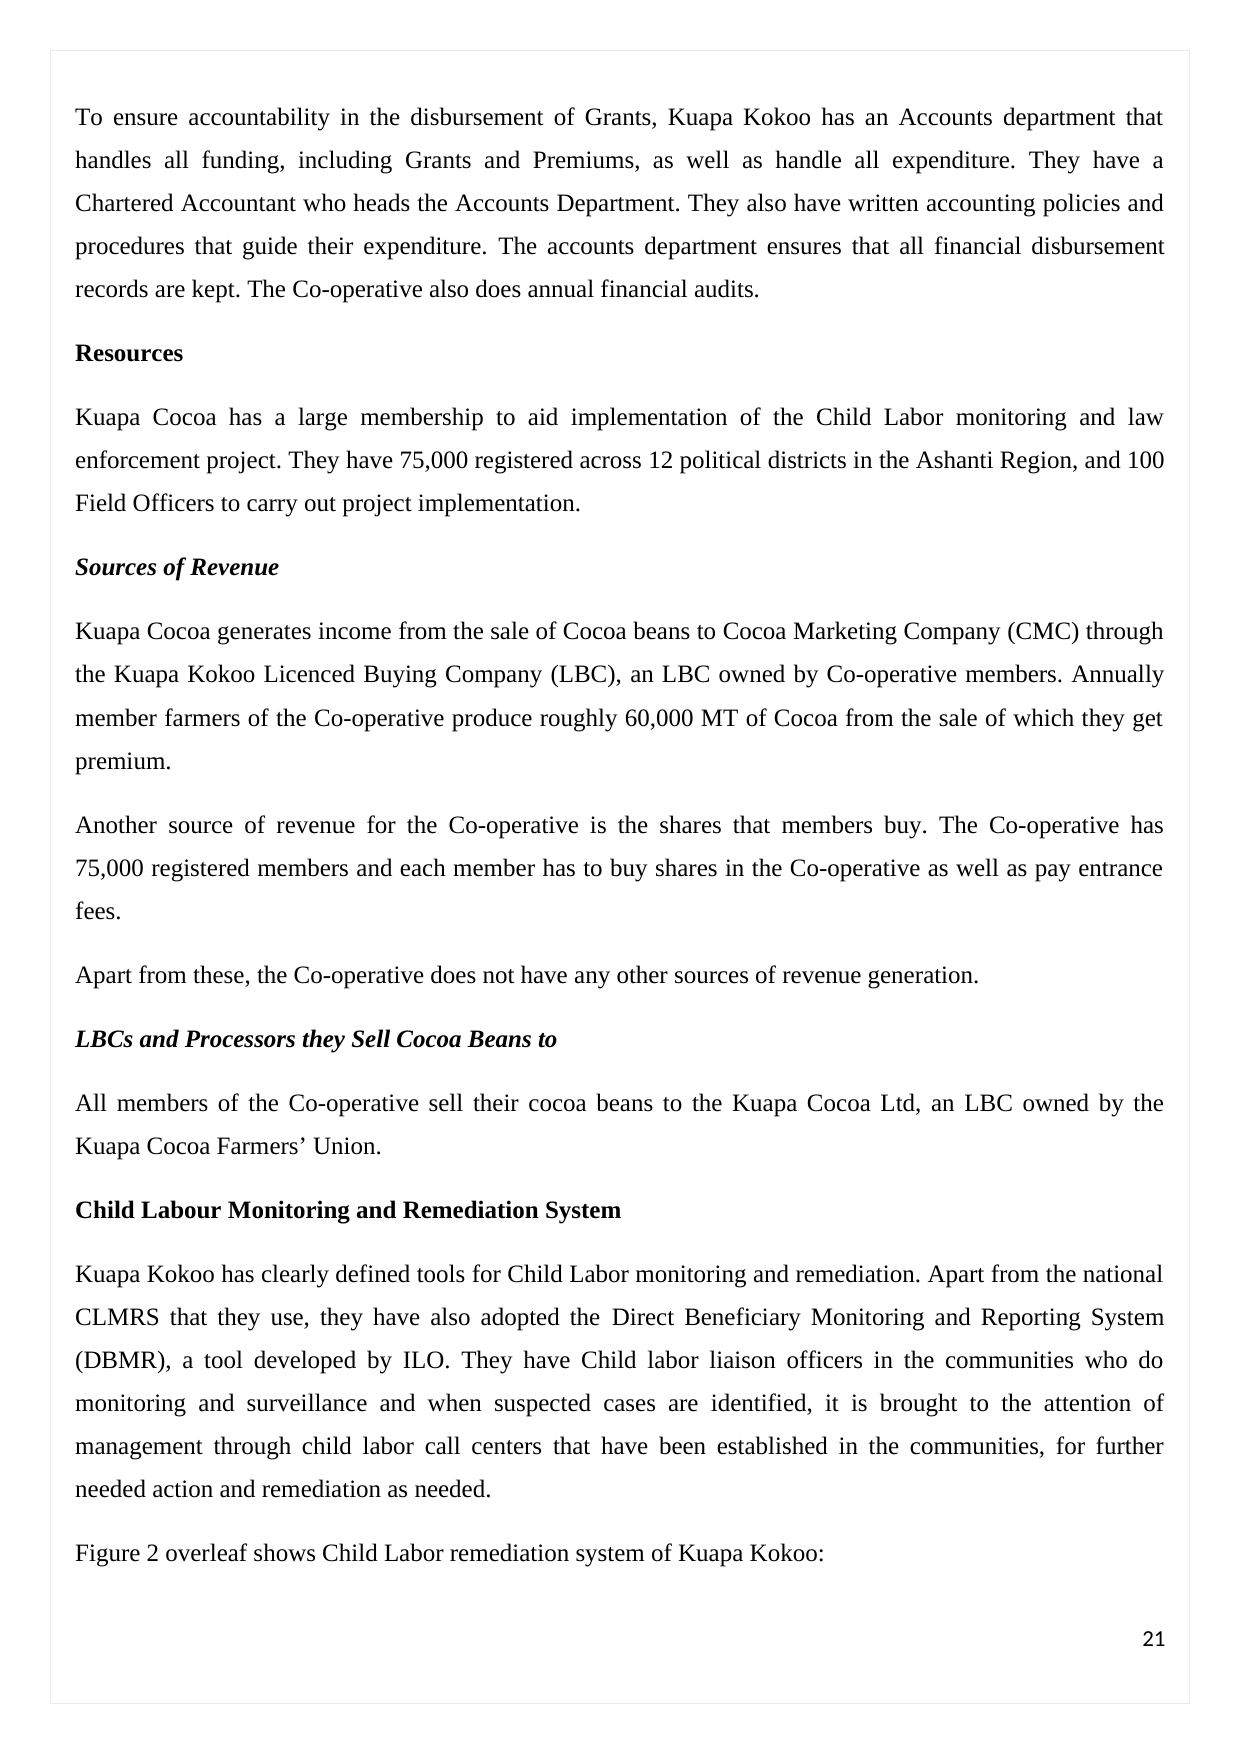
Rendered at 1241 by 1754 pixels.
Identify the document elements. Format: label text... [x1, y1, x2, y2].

text LBCs and Processors they Sell Cocoa Beans to [75, 1024, 1165, 1053]
text Kuapa Cocoa generates income from the sale of Cocoa beans to Cocoa Marketing Company (CMC) through the Kuapa Kokoo Licenced Buying Company (LBC), an LBC owned by Co-operative members. Annually member farmers of the Co-operative produce roughly 60,000 MT of Cocoa from the sale of which they get premium. [75, 616, 1165, 774]
text Resources [75, 338, 1165, 367]
text Sources of Revenue [75, 552, 1165, 581]
text Kuapa Kokoo has clearly defined tools for Child Labor monitoring and remediation. Apart from the national CLMRS that they use, they have also adopted the Direct Beneficiary Monitoring and Reporting System (DBMR), a tool developed by ILO. They have Child labor liaison officers in the communities who do monitoring and surveillance and when suspected cases are identified, it is brought to the attention of management through child labor call centers that have been established in the communities, for further needed action and remediation as needed. [75, 1259, 1165, 1503]
text All members of the Co-operative sell their cocoa beans to the Kuapa Cocoa Ltd, an LBC owned by the Kuapa Cocoa Farmers’ Union. [75, 1088, 1165, 1160]
text Kuapa Cocoa has a large membership to aid implementation of the Child Labor monitoring and law enforcement project. They have 75,000 registered across 12 political districts in the Ashanti Region, and 100 Field Officers to carry out project implementation. [75, 402, 1165, 517]
text Apart from these, the Co-operative does not have any other sources of revenue generation. [75, 960, 1165, 989]
text Child Labour Monitoring and Remediation System [75, 1195, 1165, 1224]
text To ensure accountability in the disbursement of Grants, Kuapa Kokoo has an Accounts department that handles all funding, including Grants and Premiums, as well as handle all expenditure. They have a Chartered Accountant who heads the Accounts Department. They also have written accounting policies and procedures that guide their expenditure. The accounts department ensures that all financial disbursement records are kept. The Co-operative also does annual financial audits. [75, 102, 1165, 303]
text Figure 2 overleaf shows Child Labor remediation system of Kuapa Kokoo: [75, 1538, 1165, 1567]
text Another source of revenue for the Co-operative is the shares that members buy. The Co-operative has 75,000 registered members and each member has to buy shares in the Co-operative as well as pay entrance fees. [75, 810, 1165, 925]
